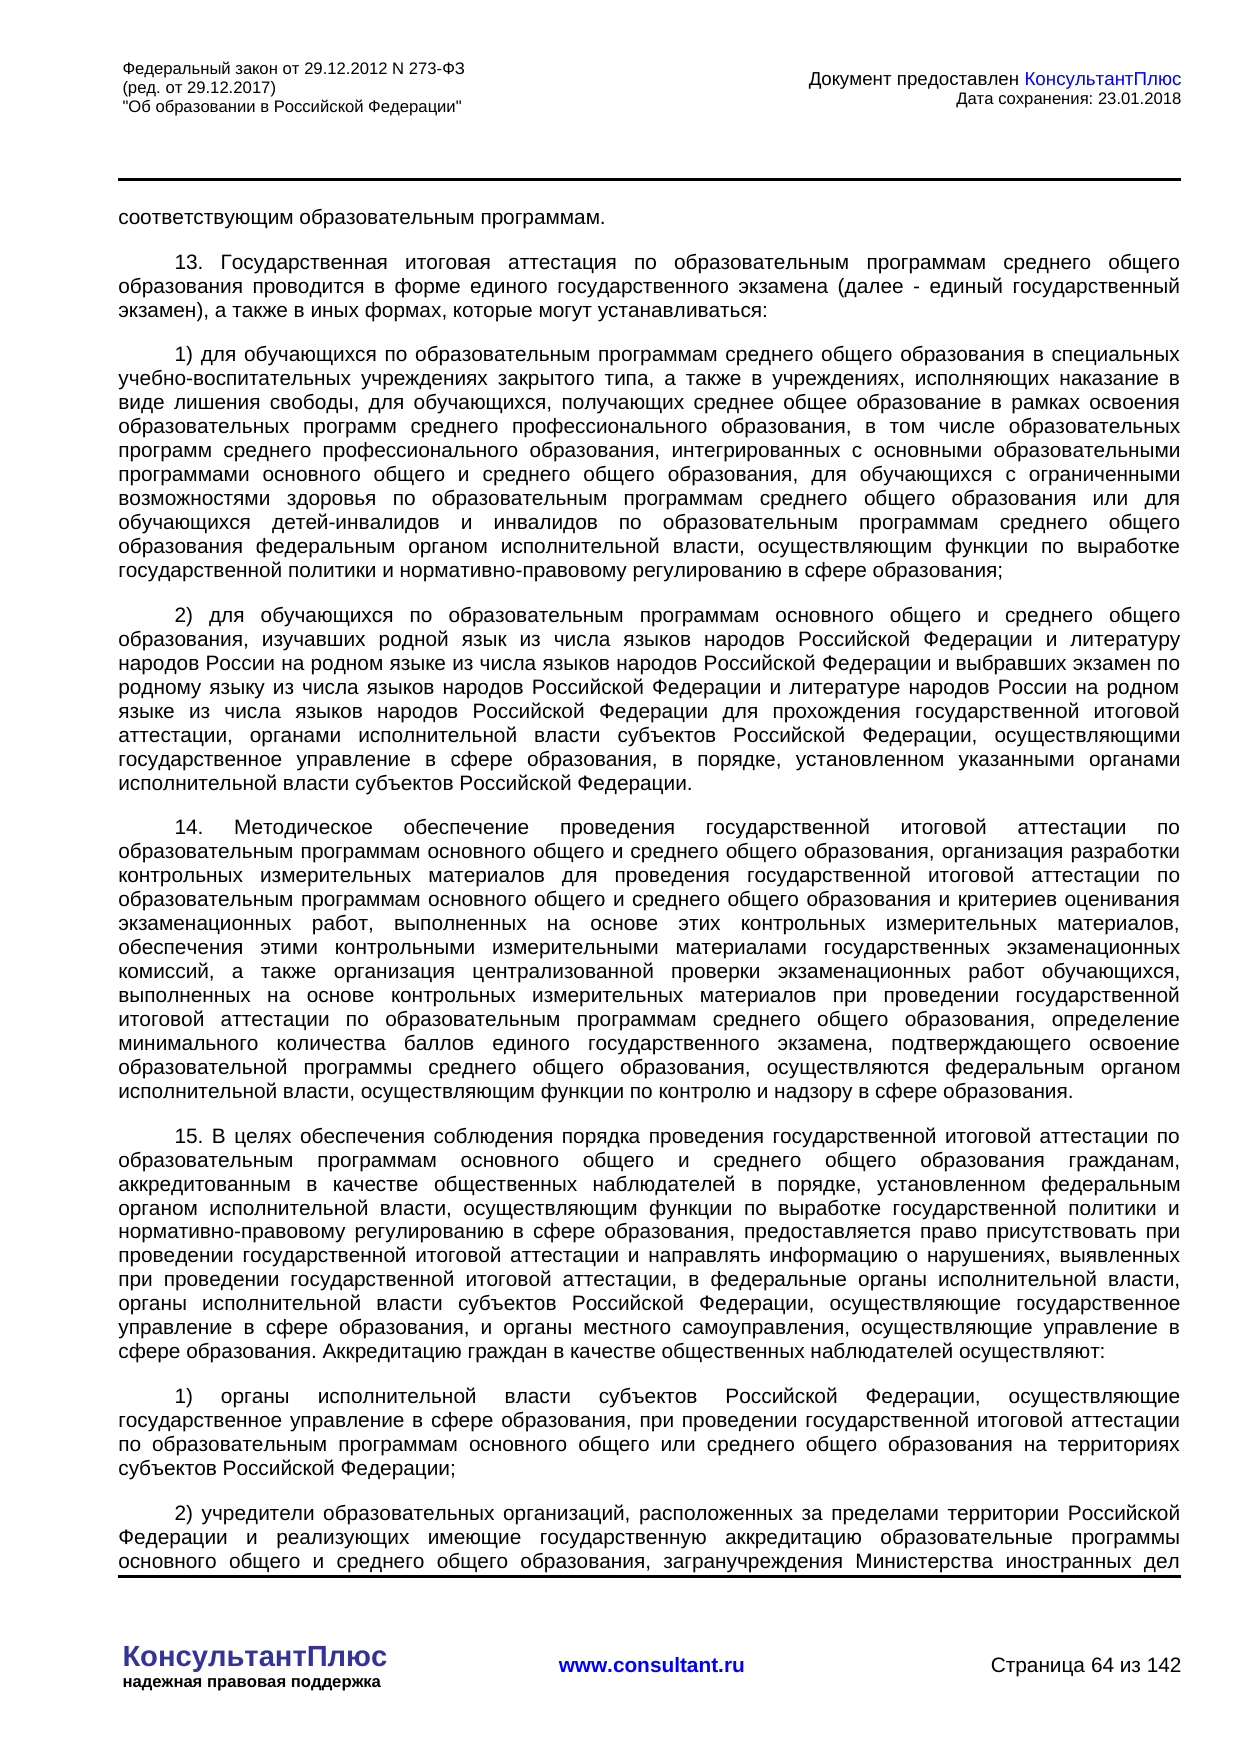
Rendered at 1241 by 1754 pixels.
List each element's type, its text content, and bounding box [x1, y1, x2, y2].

text 14. Методическое обеспечение проведения государственной итоговой аттестации по образовательным программам основного общего и среднего общего образования, организация разработки контрольных измерительных материалов для проведения государственной итоговой аттестации по образовательным программам основного общего и среднего общего образования и критериев оценивания экзаменационных работ, выполненных на основе этих контрольных измерительных материалов, обеспечения этими контрольными измерительными материалами государственных экзаменационных комиссий, а также организация централизованной проверки экзаменационных работ обучающихся, выполненных на основе контрольных измерительных материалов при проведении государственной итоговой аттестации по образовательным программам среднего общего образования, определение минимального количества баллов единого государственного экзамена, подтверждающего освоение образовательной программы среднего общего образования, осуществляются федеральным органом исполнительной власти, осуществляющим функции по контролю и надзору в сфере образования. [118, 815, 1181, 1103]
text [118, 1501, 1181, 1572]
text 1) органы исполнительной власти субъектов Российской Федерации, осуществляющие государственное управление в сфере образования, при проведении государственной итоговой аттестации по образовательным программам основного общего или среднего общего образования на территориях субъектов Российской Федерации; [118, 1384, 1181, 1480]
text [118, 205, 1181, 229]
text 1) для обучающихся по образовательным программам среднего общего образования в специальных учебно-воспитательных учреждениях закрытого типа, а также в учреждениях, исполняющих наказание в виде лишения свободы, для обучающихся, получающих среднее общее образование в рамках освоения образовательных программ среднего профессионального образования, в том числе образовательных программ среднего профессионального образования, интегрированных с основными образовательными программами основного общего и среднего общего образования, для обучающихся с ограниченными возможностями здоровья по образовательным программам среднего общего образования или для обучающихся детей-инвалидов и инвалидов по образовательным программам среднего общего образования федеральным органом исполнительной власти, осуществляющим функции по выработке государственной политики и нормативно-правовому регулированию в сфере образования; [118, 342, 1181, 582]
text 2) для обучающихся по образовательным программам основного общего и среднего общего образования, изучавших родной язык из числа языков народов Российской Федерации и литературу народов России на родном языке из числа языков народов Российской Федерации и выбравших экзамен по родному языку из числа языков народов Российской Федерации и литературе народов России на родном языке из числа языков народов Российской Федерации для прохождения государственной итоговой аттестации, органами исполнительной власти субъектов Российской Федерации, осуществляющими государственное управление в сфере образования, в порядке, установленном указанными органами исполнительной власти субъектов Российской Федерации. [118, 603, 1181, 794]
text 15. В целях обеспечения соблюдения порядка проведения государственной итоговой аттестации по образовательным программам основного общего и среднего общего образования гражданам, аккредитованным в качестве общественных наблюдателей в порядке, установленном федеральным органом исполнительной власти, осуществляющим функции по выработке государственной политики и нормативно-правовому регулированию в сфере образования, предоставляется право присутствовать при проведении государственной итоговой аттестации и направлять информацию о нарушениях, выявленных при проведении государственной итоговой аттестации, в федеральные органы исполнительной власти, органы исполнительной власти субъектов Российской Федерации, осуществляющие государственное управление в сфере образования, и органы местного самоуправления, осуществляющие управление в сфере образования. Аккредитацию граждан в качестве общественных наблюдателей осуществляют: [118, 1123, 1181, 1363]
text 13. Государственная итоговая аттестация по образовательным программам среднего общего образования проводится в форме единого государственного экзамена (далее - единый государственный экзамен), а также в иных формах, которые могут устанавливаться: [118, 249, 1181, 321]
